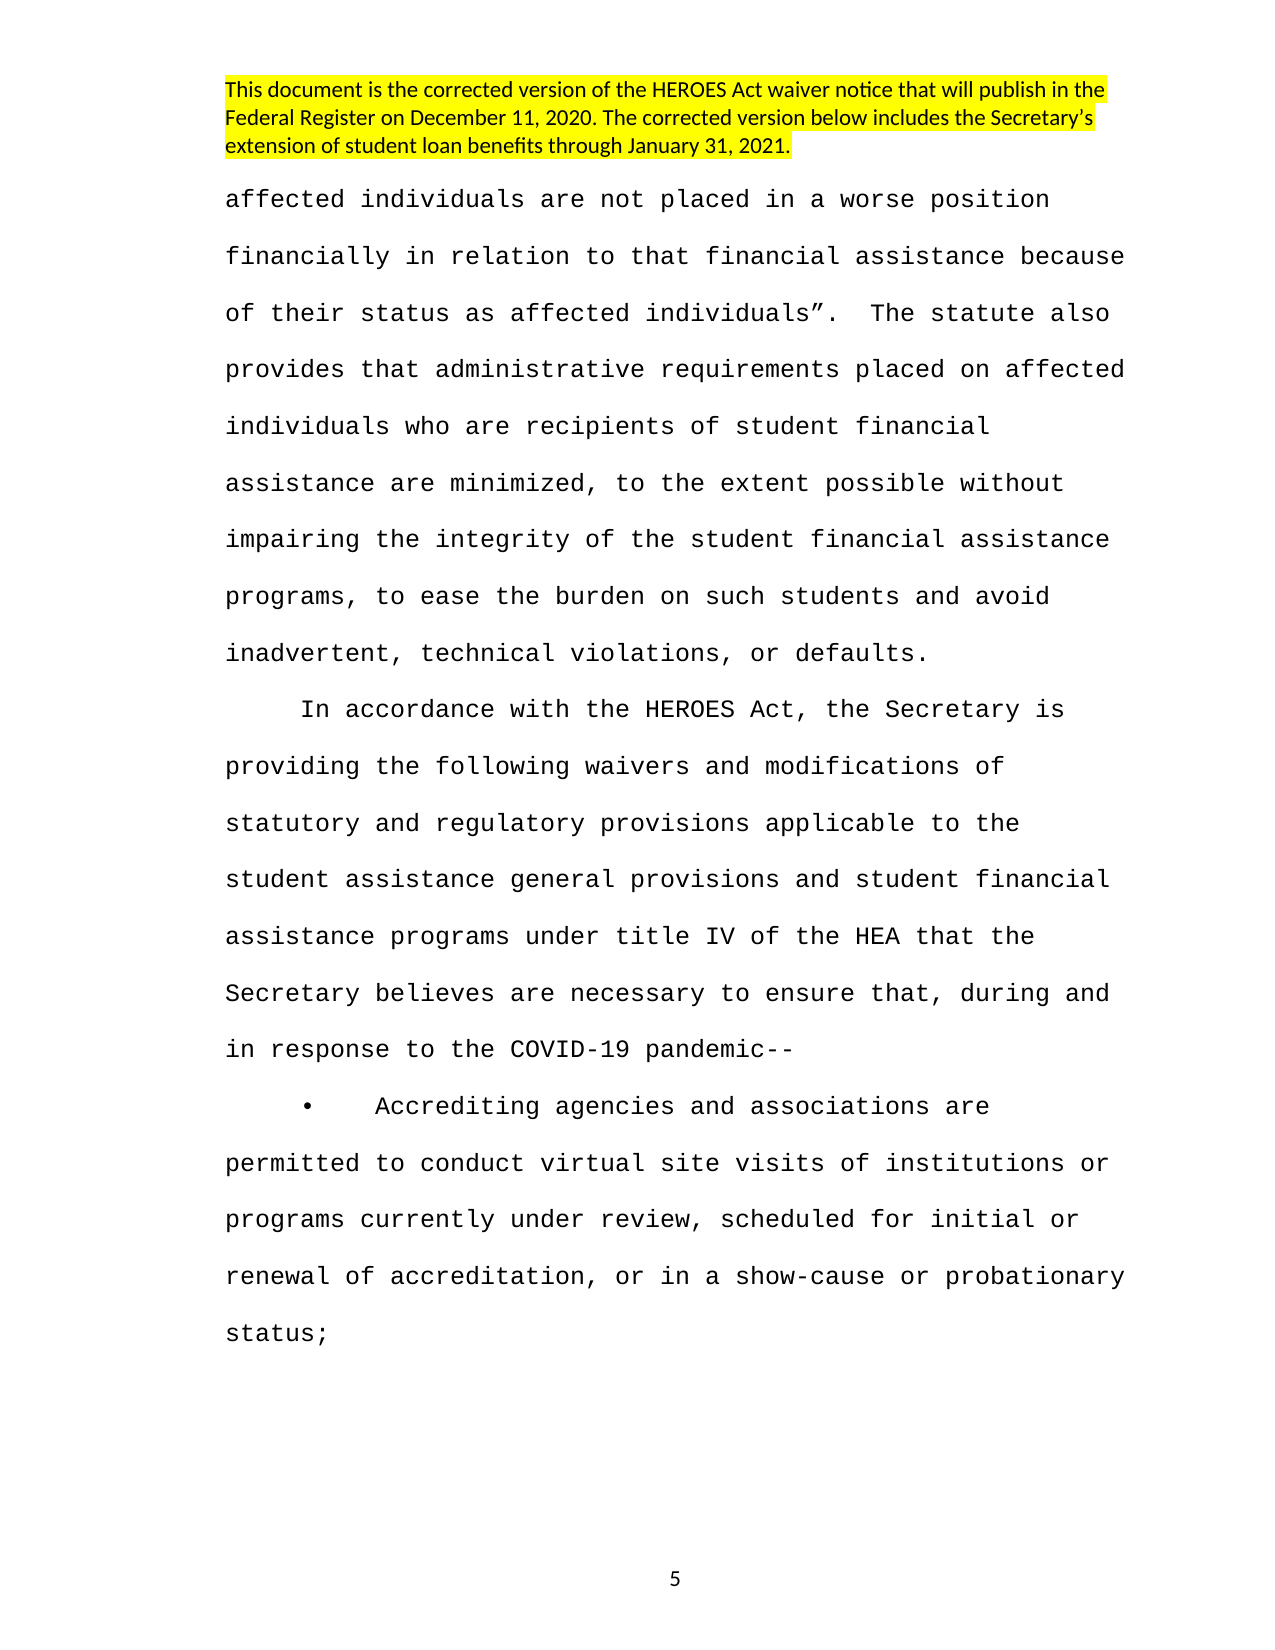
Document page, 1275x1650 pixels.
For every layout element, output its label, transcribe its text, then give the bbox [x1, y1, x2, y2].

text • Accrediting agencies and associations are permitted to conduct virtual site visits of institutions or programs currently under review, scheduled for initial or renewal of accreditation, or in a show-cause or probationary status; [225, 1094, 1125, 1349]
text In accordance with the HEROES Act, the Secretary is providing the following waivers and modifications of statutory and regulatory provisions applicable to the student assistance general provisions and student financial assistance programs under title IV of the HEA that the Secretary believes are necessary to ensure that, during and in response to the COVID-19 pandemic-- [225, 697, 1125, 1065]
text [225, 187, 1125, 669]
